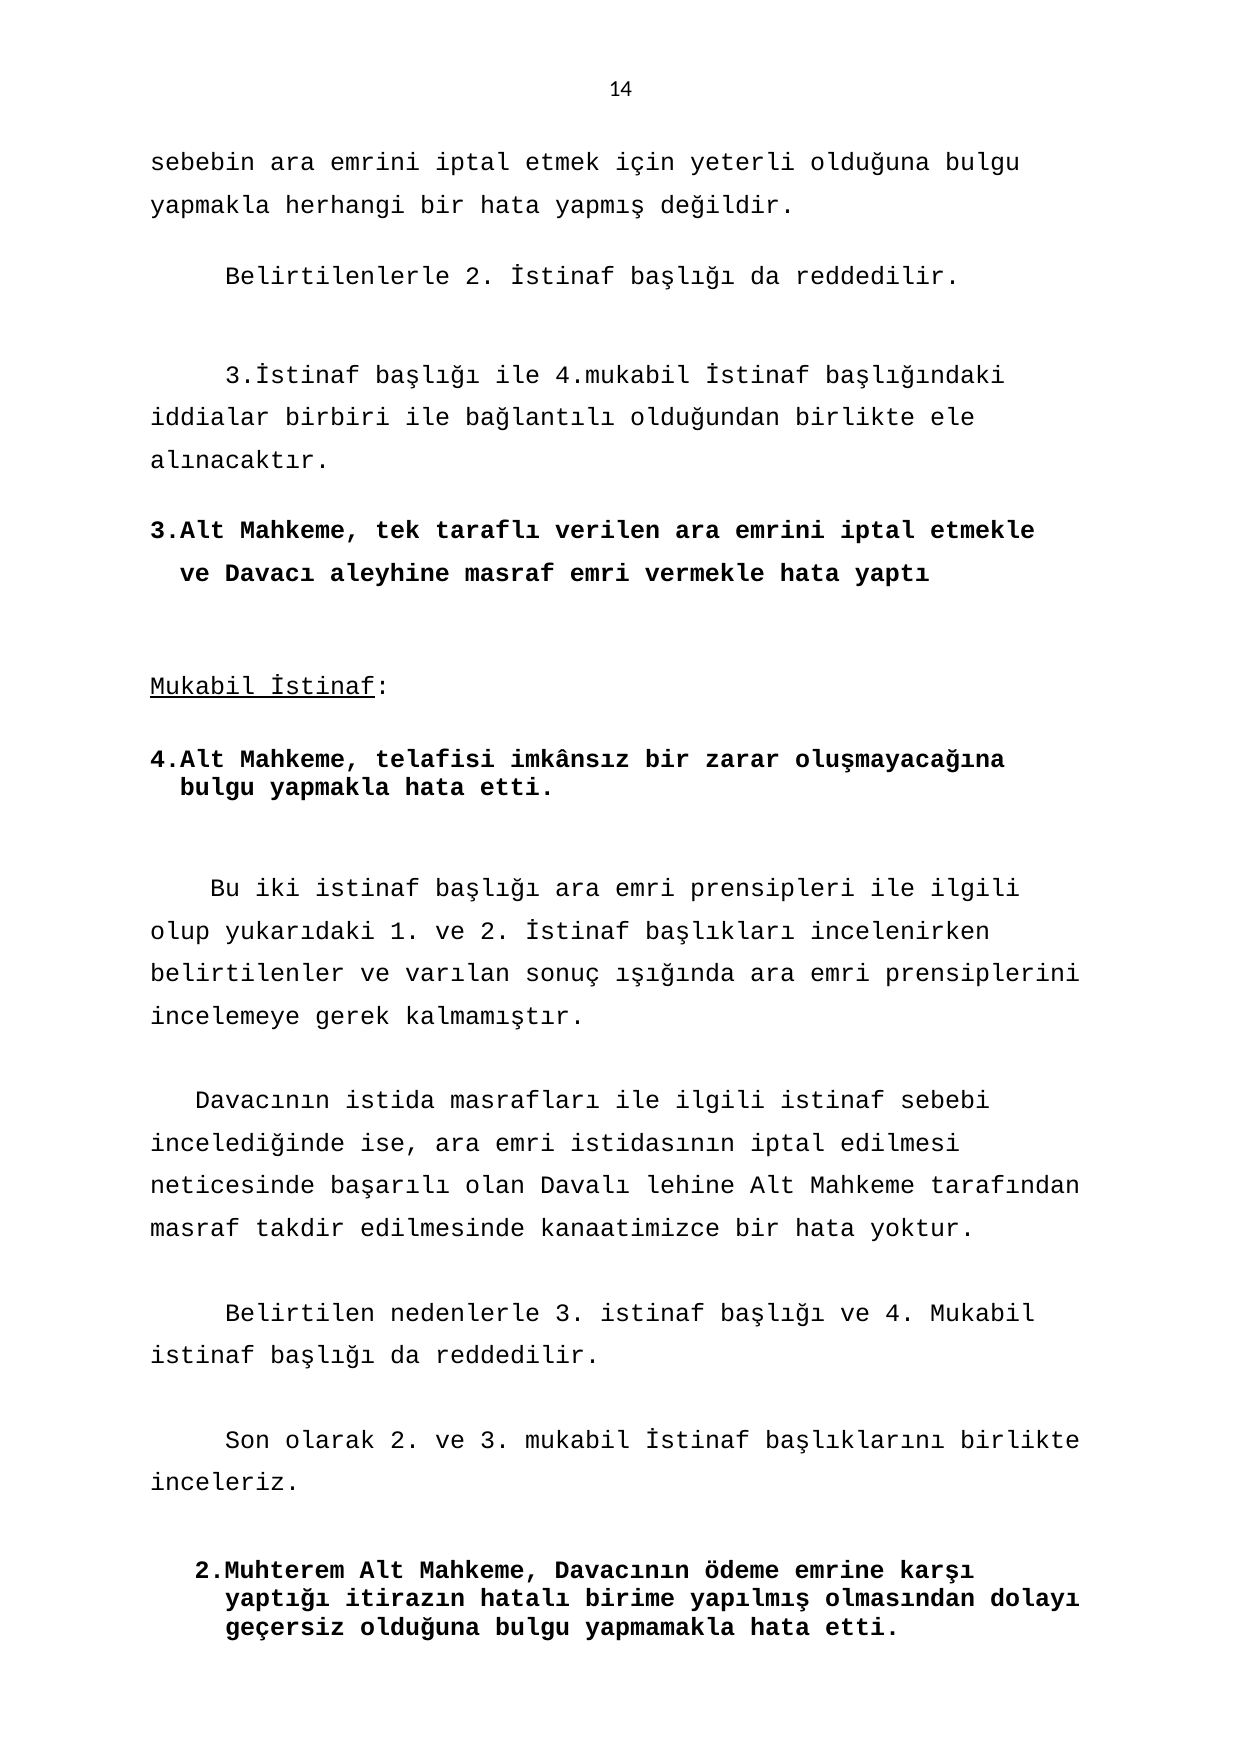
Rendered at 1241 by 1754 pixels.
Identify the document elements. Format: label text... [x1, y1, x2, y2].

text Davacının istida masrafları ile ilgili istinaf sebebi incelediğinde ise, ara emri istidasının iptal edilmesi neticesinde başarılı olan Davalı lehine Alt Mahkeme tarafından masraf takdir edilmesinde kanaatimizce bir hata yoktur. [150, 1088, 1090, 1244]
text Mukabil İstinaf: [150, 673, 1090, 702]
list 2.Muhterem Alt Mahkeme, Davacının ödeme emrine karşı yaptığı itirazın hatalı birime yapılmış olmasından dolayı geçersiz olduğuna bulgu yapmamakla hata etti. [194, 1557, 1090, 1642]
text 3.Alt Mahkeme, tek taraflı verilen ara emrini iptal etmekle ve Davacı aleyhine masraf emri vermekle hata yaptı [150, 518, 1090, 589]
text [150, 150, 1090, 221]
text 4.Alt Mahkeme, telafisi imkânsız bir zarar oluşmayacağına bulgu yapmakla hata etti. [150, 746, 1090, 803]
text Belirtilen nedenlerle 3. istinaf başlığı ve 4. Mukabil istinaf başlığı da reddedilir. [150, 1301, 1090, 1371]
text Bu iki istinaf başlığı ara emri prensipleri ile ilgili olup yukarıdaki 1. ve 2. İstinaf başlıkları incelenirken belirtilenler ve varılan sonuç ışığında ara emri prensiplerini incelemeye gerek kalmamıştır. [150, 876, 1090, 1032]
text 3.İstinaf başlığı ile 4.mukabil İstinaf başlığındaki iddialar birbiri ile bağlantılı olduğundan birlikte ele alınacaktır. [150, 362, 1090, 476]
text Belirtilenlerle 2. İstinaf başlığı da reddedilir. [150, 263, 1090, 292]
text Son olarak 2. ve 3. mukabil İstinaf başlıklarını birlikte inceleriz. [150, 1427, 1090, 1498]
